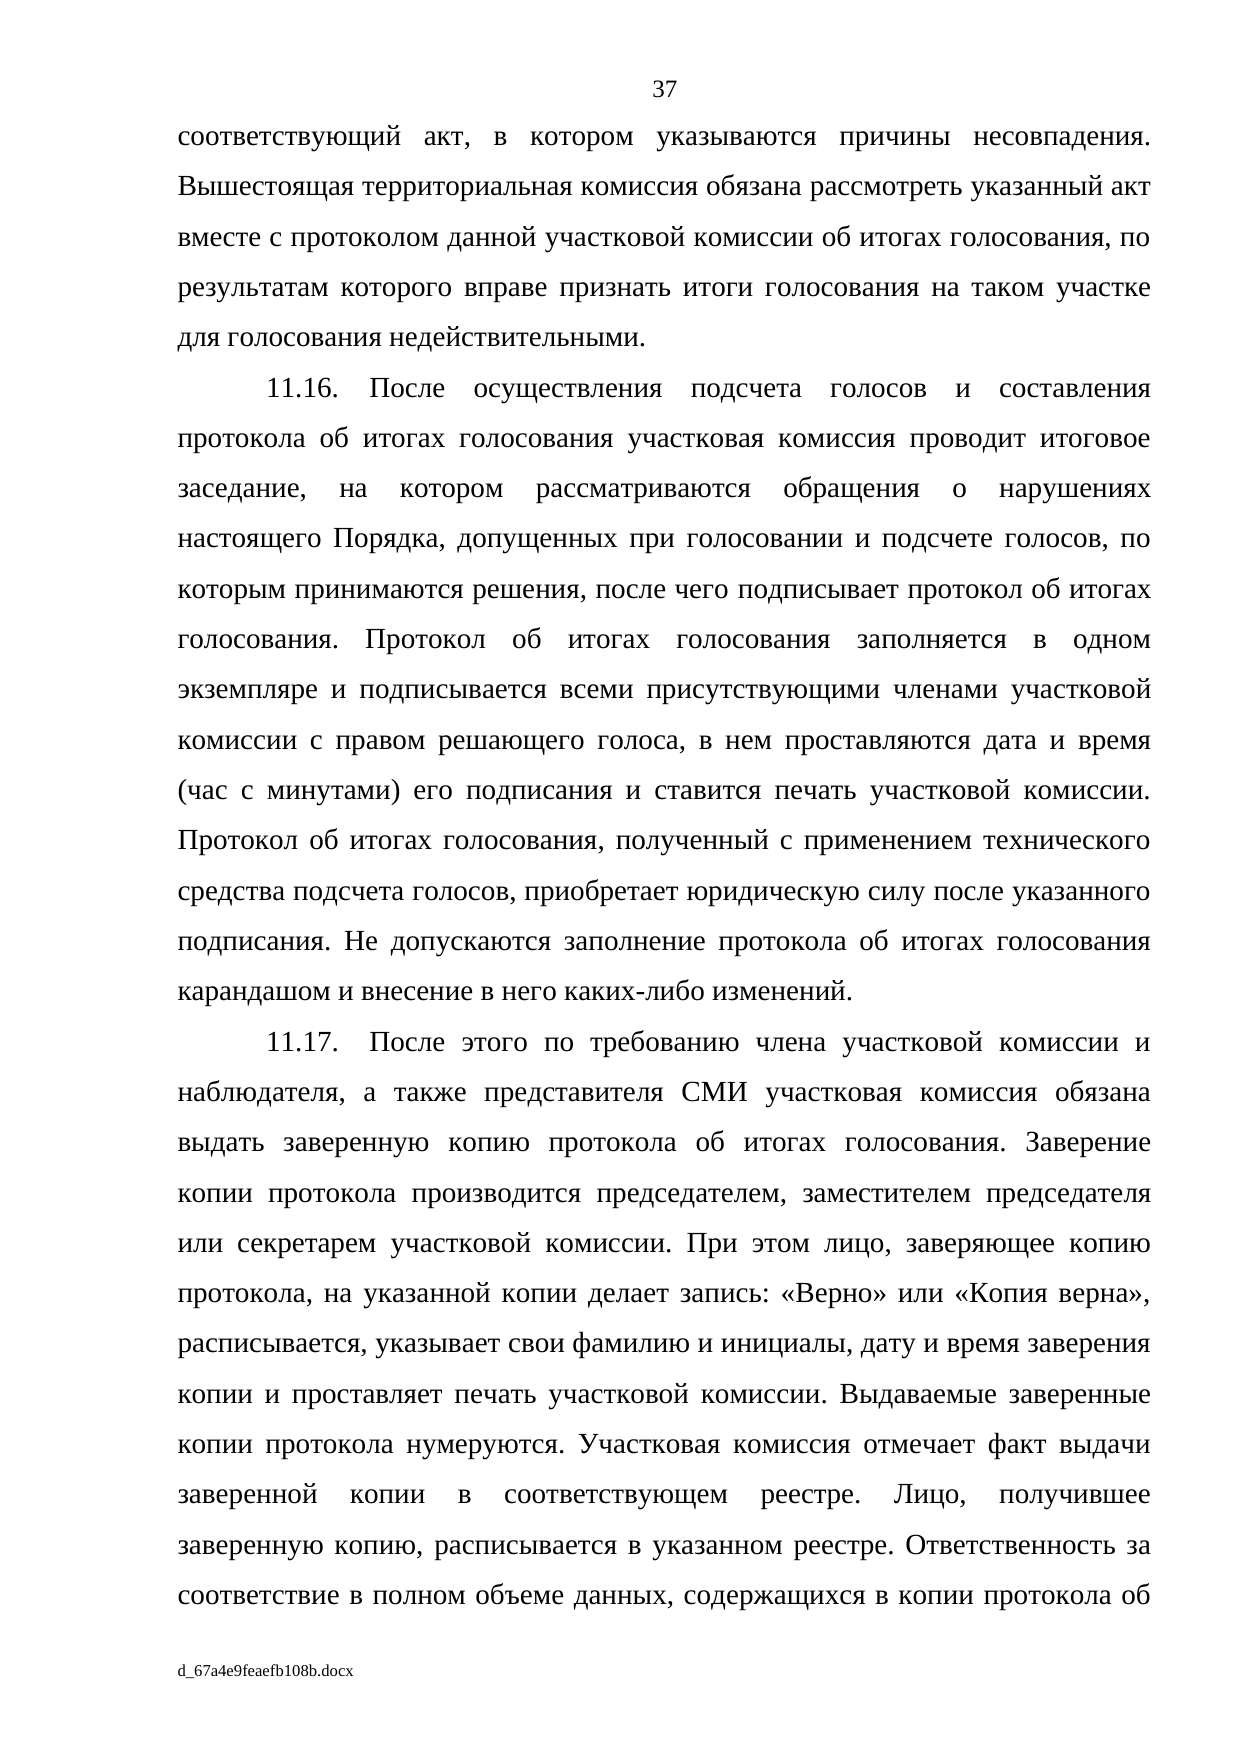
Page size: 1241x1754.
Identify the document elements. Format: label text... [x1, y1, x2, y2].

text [177, 118, 1152, 353]
list После осуществления подсчета голосов и составления протокола об итогах голосования участковая комиссия проводит итоговое заседание, на котором рассматриваются обращения о нарушениях настоящего Порядка, допущенных при голосовании и подсчете голосов, по которым принимаются решения, после чего подписывает протокол об итогах голосования. Протокол об итогах голосования заполняется в одном экземпляре и подписывается всеми присутствующими членами участковой комиссии с правом решающего голоса, в нем проставляются дата и время (час с минутами) его подписания и ставится печать участковой комиссии. Протокол об итогах голосования, полученный с применением технического средства подсчета голосов, приобретает юридическую силу после указанного подписания. Не допускаются заполнение протокола об итогах голосования карандашом и внесение в него каких-либо изменений. [177, 370, 1152, 1007]
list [177, 1024, 1152, 1611]
